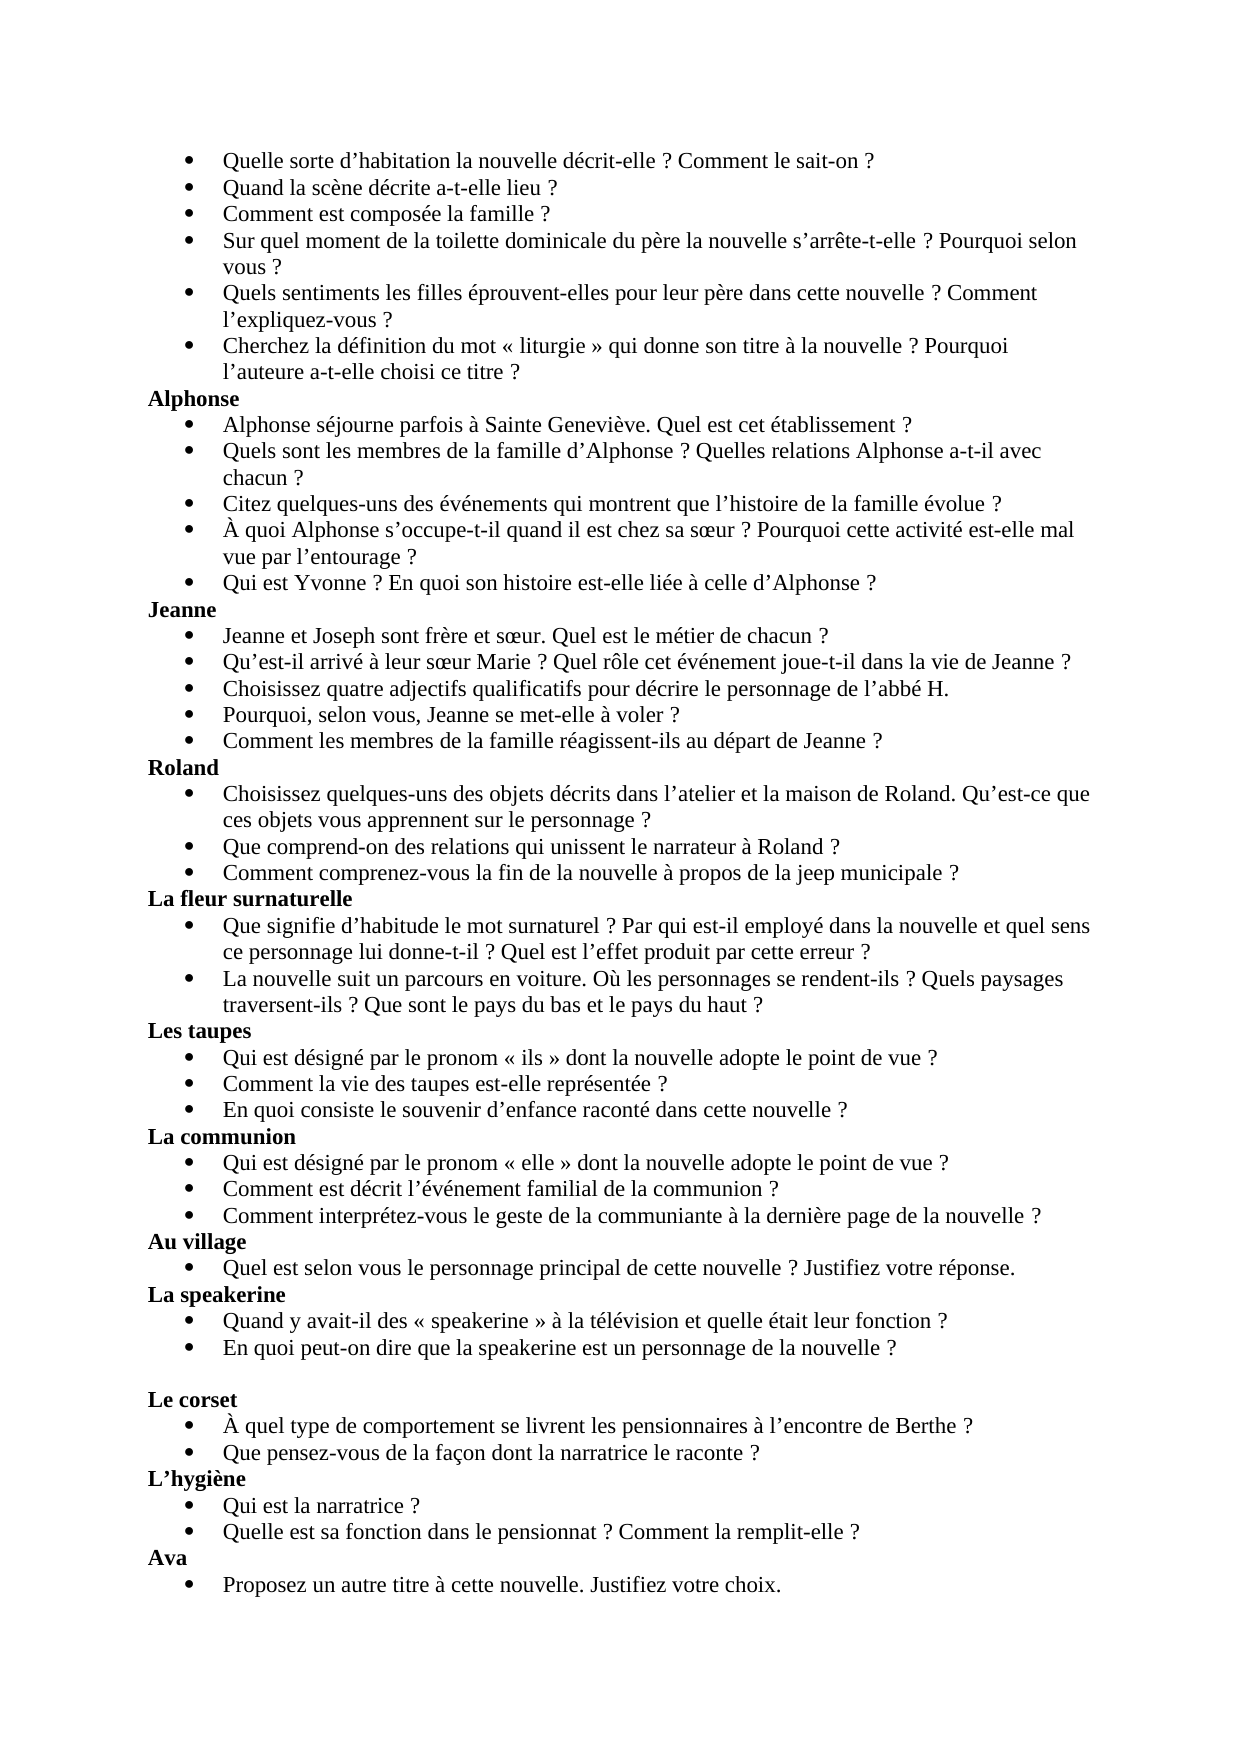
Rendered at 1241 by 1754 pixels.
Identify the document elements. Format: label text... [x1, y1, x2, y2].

list À quel type de comportement se livrent les pensionnaires à l’encontre de Berthe ? [185, 1413, 1093, 1439]
list La nouvelle suit un parcours en voiture. Où les personnages se rendent-ils ? Quels paysages traversent-ils ? Que sont le pays du bas et le pays du haut ? [185, 964, 1093, 1017]
list Comment comprenez-vous la fin de la nouvelle à propos de la jeep municipale ? [185, 859, 1093, 886]
list Cherchez la définition du mot « liturgie » qui donne son titre à la nouvelle ? Pourquoi l’auteure a-t-elle choisi ce titre ? [185, 332, 1093, 385]
list À quoi Alphonse s’occupe-t-il quand il est chez sa sœur ? Pourquoi cette activité est-elle mal vue par l’entourage ? [185, 517, 1093, 569]
list Qu’est-il arrivé à leur sœur Marie ? Quel rôle cet événement joue-t-il dans la vie de Jeanne ? [185, 648, 1093, 675]
text L’hygiène [148, 1465, 1093, 1492]
text La speakerine [148, 1281, 1093, 1307]
list Comment les membres de la famille réagissent-ils au départ de Jeanne ? [185, 727, 1093, 754]
list Quelle est sa fonction dans le pensionnat ? Comment la remplit-elle ? [185, 1518, 1093, 1544]
text La communion [148, 1123, 1093, 1149]
list Quels sentiments les filles éprouvent-elles pour leur père dans cette nouvelle ? Comment l’expliquez-vous ? [185, 279, 1093, 332]
text Alphonse [148, 385, 1093, 411]
list En quoi peut-on dire que la speakerine est un personnage de la nouvelle ? [185, 1333, 1093, 1360]
text Au village [148, 1228, 1093, 1254]
list Qui est Yvonne ? En quoi son histoire est-elle liée à celle d’Alphonse ? [185, 569, 1093, 596]
text Roland [148, 754, 1093, 780]
list Qui est désigné par le pronom « ils » dont la nouvelle adopte le point de vue ? [185, 1044, 1093, 1070]
list Comment interprétez-vous le geste de la communiante à la dernière page de la nouvelle ? [185, 1202, 1093, 1228]
list Alphonse séjourne parfois à Sainte Geneviève. Quel est cet établissement ? [185, 411, 1093, 437]
list Sur quel moment de la toilette dominicale du père la nouvelle s’arrête-t-elle ? Pourquoi selon vous ? [185, 227, 1093, 279]
list Que pensez-vous de la façon dont la narratrice le raconte ? [185, 1439, 1093, 1465]
list Quelle sorte d’habitation la nouvelle décrit-elle ? Comment le sait-on ? [185, 148, 1093, 174]
text Ava [148, 1544, 1093, 1571]
list Qui est désigné par le pronom « elle » dont la nouvelle adopte le point de vue ? [185, 1149, 1093, 1175]
text Les taupes [148, 1017, 1093, 1044]
list Comment la vie des taupes est-elle représentée ? [185, 1070, 1093, 1096]
text Le corset [148, 1386, 1093, 1413]
list Proposez un autre titre à cette nouvelle. Justifiez votre choix. [185, 1571, 1093, 1597]
list Jeanne et Joseph sont frère et sœur. Quel est le métier de chacun ? [185, 622, 1093, 648]
list Pourquoi, selon vous, Jeanne se met-elle à voler ? [185, 701, 1093, 727]
text Jeanne [148, 596, 1093, 622]
list En quoi consiste le souvenir d’enfance raconté dans cette nouvelle ? [185, 1096, 1093, 1123]
list Quels sont les membres de la famille d’Alphonse ? Quelles relations Alphonse a-t-il avec chacun ? [185, 437, 1093, 490]
list Quand la scène décrite a-t-elle lieu ? [185, 174, 1093, 200]
list Comment est décrit l’événement familial de la communion ? [185, 1175, 1093, 1202]
list Comment est composée la famille ? [185, 200, 1093, 227]
list Qui est la narratrice ? [185, 1492, 1093, 1518]
text La fleur surnaturelle [148, 886, 1093, 912]
list Que signifie d’habitude le mot surnaturel ? Par qui est-il employé dans la nouvelle et quel sens ce personnage lui donne-t-il ? Quel est l’effet produit par cette erreur ? [185, 912, 1093, 964]
list Citez quelques-uns des événements qui montrent que l’histoire de la famille évolue ? [185, 490, 1093, 517]
list Quand y avait-il des « speakerine » à la télévision et quelle était leur fonction ? [185, 1307, 1093, 1333]
list Que comprend-on des relations qui unissent le narrateur à Roland ? [185, 833, 1093, 859]
list Quel est selon vous le personnage principal de cette nouvelle ? Justifiez votre réponse. [185, 1254, 1093, 1281]
list Choisissez quelques-uns des objets décrits dans l’atelier et la maison de Roland. Qu’est-ce que ces objets vous apprennent sur le personnage ? [185, 780, 1093, 833]
list Choisissez quatre adjectifs qualificatifs pour décrire le personnage de l’abbé H. [185, 675, 1093, 701]
